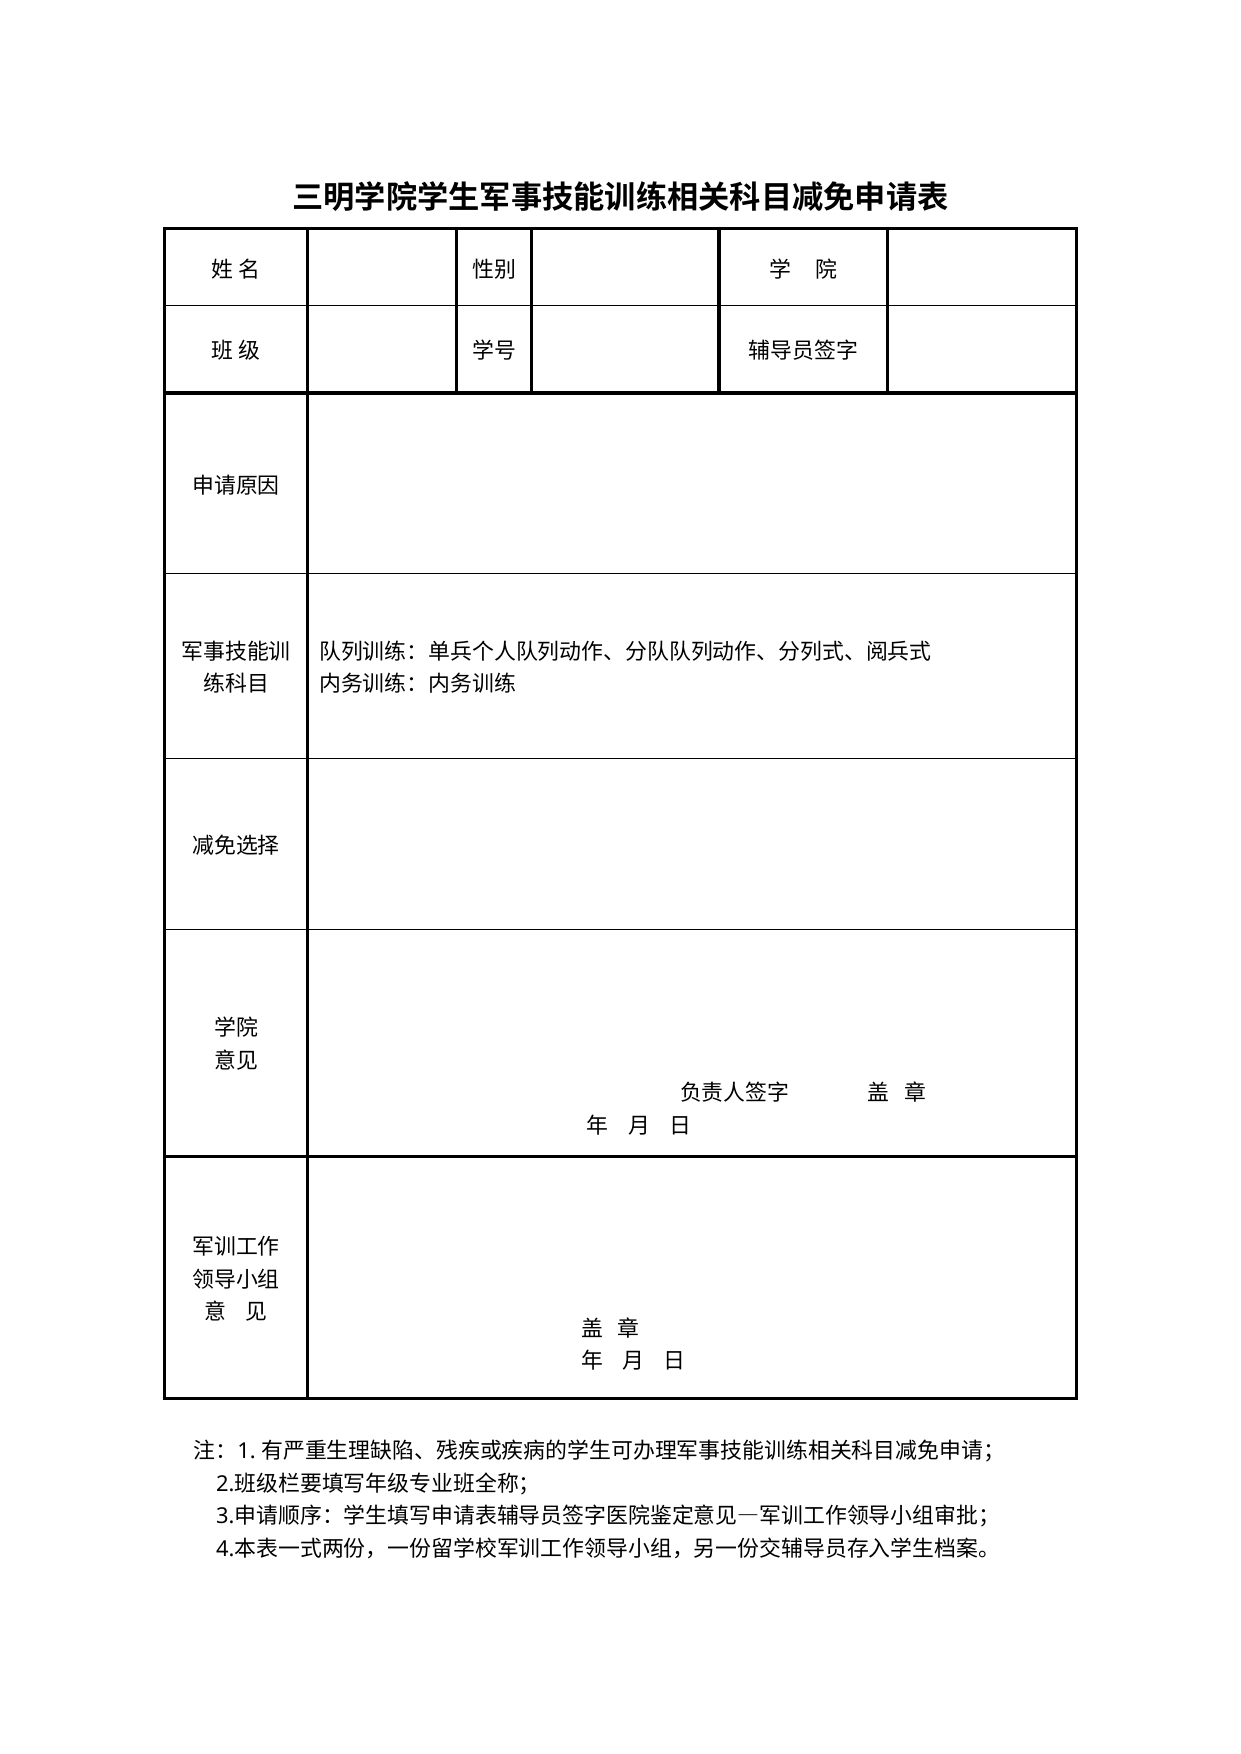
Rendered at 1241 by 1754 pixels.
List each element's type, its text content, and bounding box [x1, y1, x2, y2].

table_cell 辅导员签字 [721, 306, 886, 391]
table_header 学 院 [721, 230, 886, 305]
table_cell 学号 [458, 306, 530, 391]
table_header [533, 230, 717, 305]
text 4.本表一式两份，一份留学校军训工作领导小组，另一份交辅导员存入学生档案。 [187, 1530, 1053, 1563]
table_cell 申请原因 [166, 395, 306, 573]
text 3.申请顺序：学生填写申请表辅导员签字医院鉴定意见—军训工作领导小组审批； [187, 1498, 1053, 1530]
table_cell [889, 306, 1075, 391]
table_cell 减免选择 [166, 759, 306, 929]
table_header [889, 230, 1075, 305]
table_cell 军训工作 领导小组 意 见 [166, 1158, 306, 1397]
table_cell 学院 意见 [166, 930, 306, 1155]
text 三明学院学生军事技能训练相关科目减免申请表 [187, 162, 1053, 227]
table_cell [309, 306, 455, 391]
table_cell 队列训练：单兵个人队列动作、分队队列动作、分列式、阅兵式 内务训练：内务训练 [309, 574, 1075, 758]
table_header 性别 [458, 230, 530, 305]
table_header 姓 名 [166, 230, 306, 305]
text 注：1. 有严重生理缺陷、残疾或疾病的学生可办理军事技能训练相关科目减免申请； [187, 1433, 1053, 1465]
text 2.班级栏要填写年级专业班全称； [187, 1465, 1053, 1498]
table_cell [309, 395, 1075, 573]
table_cell 负责人签字 盖 章 年 月 日 [309, 930, 1075, 1155]
table_cell 军事技能训练科目 [166, 574, 306, 758]
table_cell 盖 章 年 月 日 [309, 1158, 1075, 1397]
table_header [309, 230, 455, 305]
table_cell [533, 306, 717, 391]
table_cell [309, 759, 1075, 929]
table_cell 班 级 [166, 306, 306, 391]
